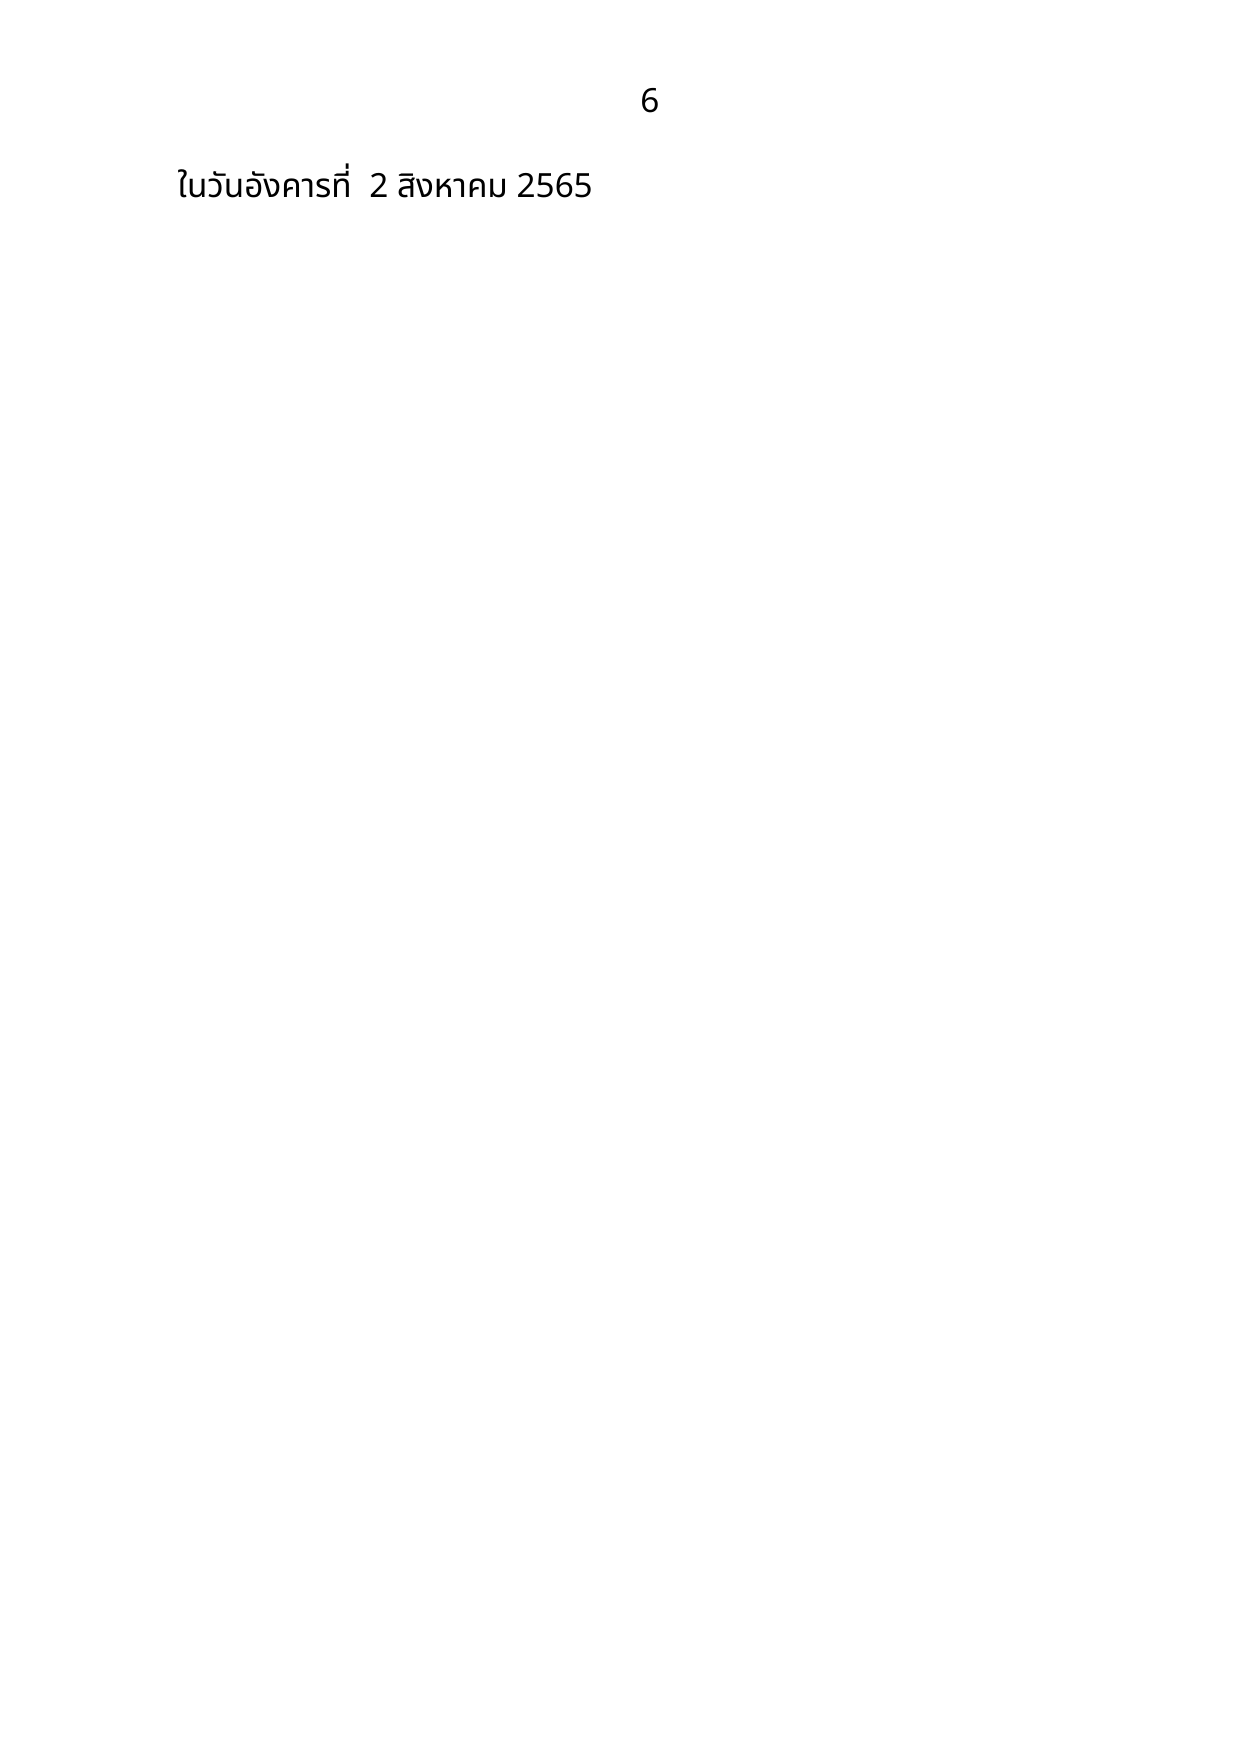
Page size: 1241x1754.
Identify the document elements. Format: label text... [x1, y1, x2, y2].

text ในวันอังคารที่ 2 สิงหาคม 2565 [177, 162, 1122, 212]
